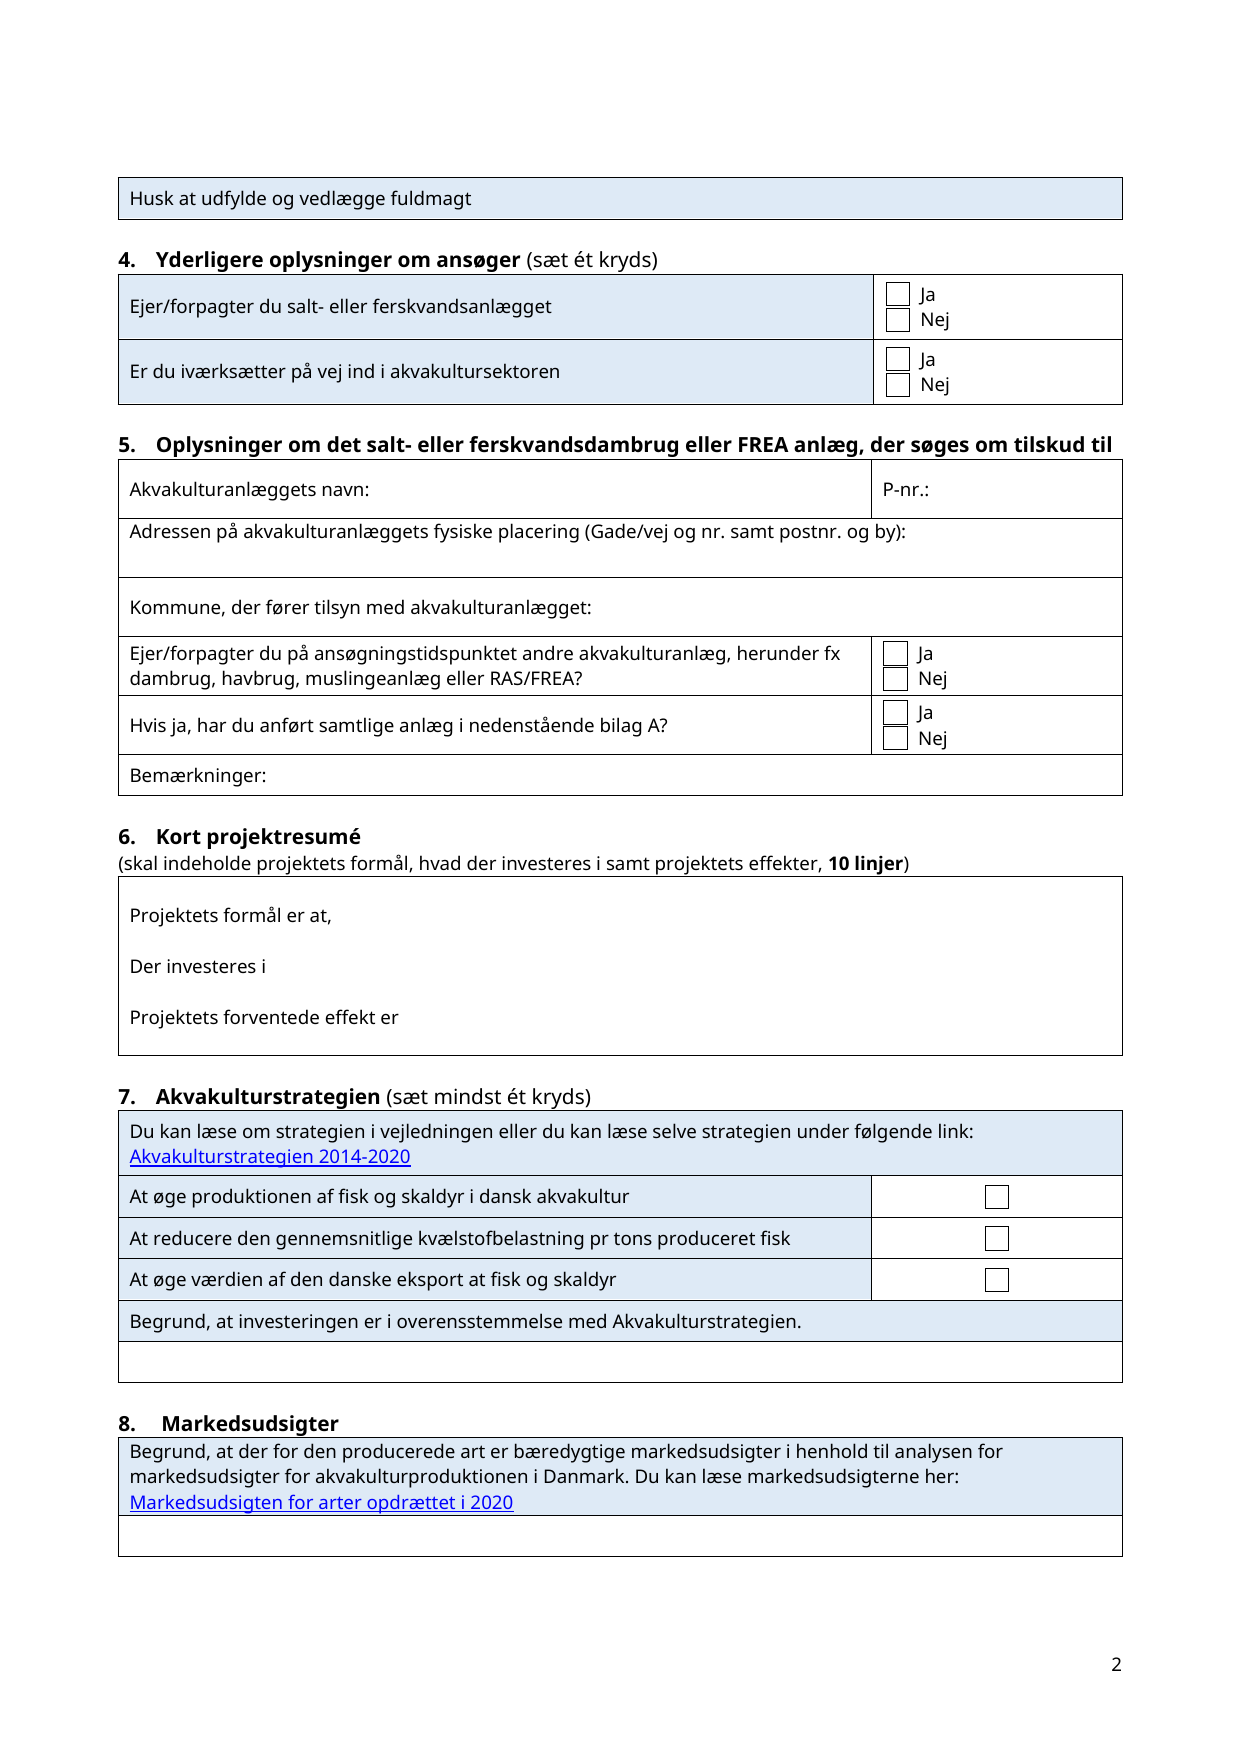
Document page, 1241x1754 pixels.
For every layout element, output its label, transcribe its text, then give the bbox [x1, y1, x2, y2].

table_cell Hvis ja, har du anført samtlige anlæg i nedenstående bilag A? [119, 696, 871, 754]
table_cell At øge produktionen af fisk og skaldyr i dansk akvakultur [119, 1176, 871, 1217]
text (skal indeholde projektets formål, hvad der investeres i samt projektets effekter, 10 linjer) [118, 850, 1152, 876]
table_cell Ja Nej [872, 637, 1122, 695]
table_cell At øge værdien af den danske eksport at fisk og skaldyr [119, 1259, 871, 1299]
table_cell [119, 1342, 1122, 1382]
table_header Du kan læse om strategien i vejledningen eller du kan læse selve strategien under følgende link: Akvakulturstrategien 2014-2020 [119, 1111, 1122, 1175]
table_cell [872, 1176, 1122, 1217]
list Markedsudsigter [118, 1409, 1122, 1437]
table_cell Husk at udfylde og vedlægge fuldmagt [119, 178, 1122, 218]
list Kort projektresumé [118, 822, 1152, 850]
table_cell Kommune, der fører tilsyn med akvakulturanlægget: [119, 578, 1122, 636]
table_cell Adressen på akvakulturanlæggets fysiske placering (Gade/vej og nr. samt postnr. og by): [119, 519, 1122, 577]
table_cell Begrund, at investeringen er i overensstemmelse med Akvakulturstrategien. [119, 1301, 1122, 1341]
table_header P-nr.: [872, 460, 1122, 518]
table_cell [872, 1218, 1122, 1258]
table_cell Er du iværksætter på vej ind i akvakultursektoren [119, 340, 873, 403]
list Akvakulturstrategien (sæt mindst ét kryds) [118, 1082, 1122, 1110]
table_cell Ja Nej [874, 340, 1122, 403]
table_header Akvakulturanlæggets navn: [119, 460, 871, 518]
list Yderligere oplysninger om ansøger (sæt ét kryds) [118, 245, 1122, 273]
table_header Begrund, at der for den producerede art er bæredygtige markedsudsigter i henhold til analysen for markedsudsigter for akvakulturproduktionen i Danmark. Du kan læse markedsudsigterne her: Markedsudsigten for arter opdrættet i 2020 [119, 1438, 1122, 1515]
table_cell [872, 1259, 1122, 1299]
table_header Projektets formål er at, Der investeres i Projektets forventede effekt er [119, 877, 1122, 1055]
table_header Ja Nej [874, 275, 1122, 338]
table_cell Ja Nej [872, 696, 1122, 754]
table_header Ejer/forpagter du salt- eller ferskvandsanlægget [119, 275, 873, 338]
table_cell Bemærkninger: [119, 755, 1122, 795]
table_cell Ejer/forpagter du på ansøgningstidspunktet andre akvakulturanlæg, herunder fx dambrug, havbrug, muslingeanlæg eller RAS/FREA? [119, 637, 871, 695]
table_cell [119, 1516, 1122, 1556]
table_cell At reducere den gennemsnitlige kvælstofbelastning pr tons produceret fisk [119, 1218, 871, 1258]
list Oplysninger om det salt- eller ferskvandsdambrug eller FREA anlæg, der søges om tilskud til [118, 430, 1152, 458]
